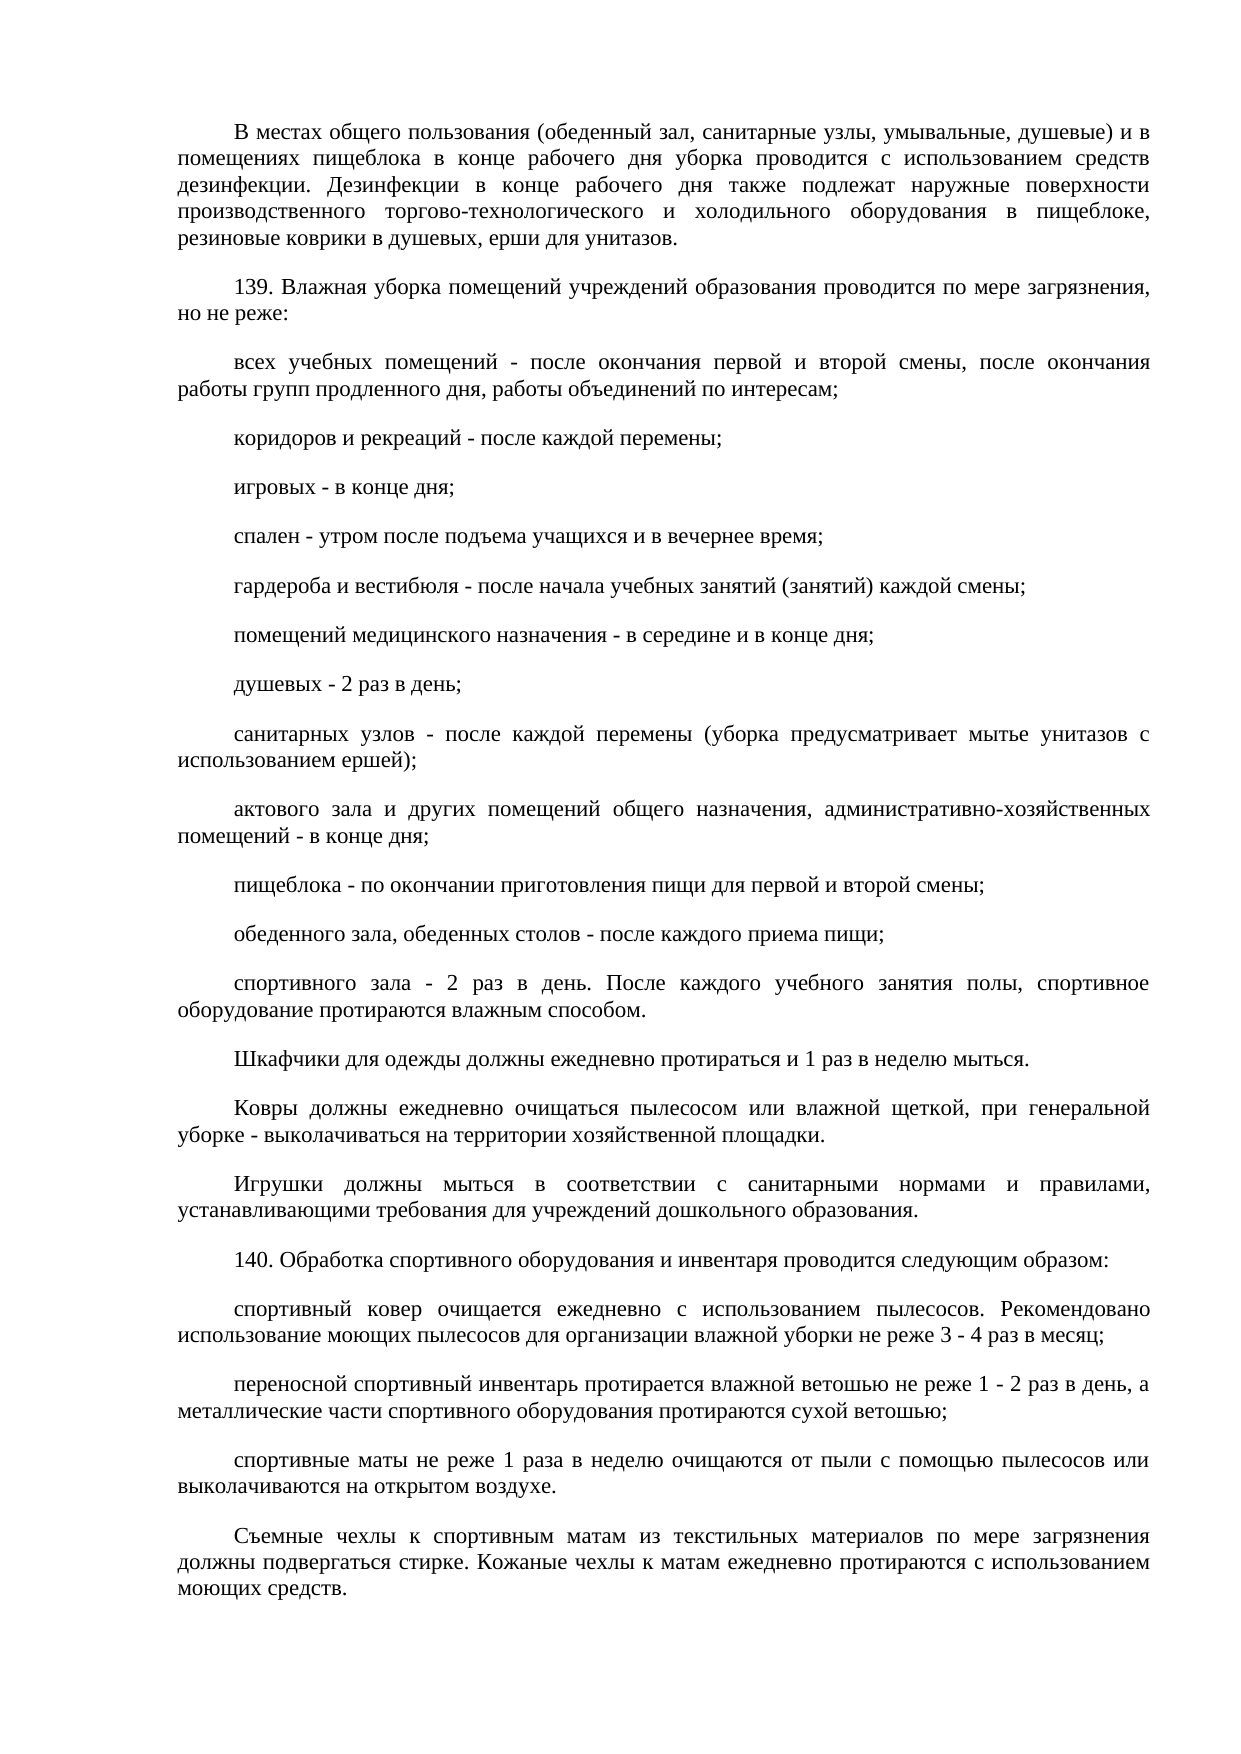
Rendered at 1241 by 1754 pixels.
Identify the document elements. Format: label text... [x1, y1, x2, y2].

text Игрушки должны мыться в соответствии с санитарными нормами и правилами, устанавливающими требования для учреждений дошкольного образования. [177, 1170, 1152, 1223]
text санитарных узлов - после каждой перемены (уборка предусматривает мытье унитазов с использованием ершей); [177, 720, 1152, 772]
text игровых - в конце дня; [177, 473, 1152, 500]
text актового зала и других помещений общего назначения, административно-хозяйственных помещений - в конце дня; [177, 795, 1152, 848]
text спортивного зала - 2 раз в день. После каждого учебного занятия полы, спортивное оборудование протираются влажным способом. [177, 969, 1152, 1022]
text Съемные чехлы к спортивным матам из текстильных материалов по мере загрязнения должны подвергаться стирке. Кожаные чехлы к матам ежедневно протираются с использованием моющих средств. [177, 1522, 1152, 1601]
text 140. Обработка спортивного оборудования и инвентаря проводится следующим образом: [177, 1246, 1152, 1272]
text пищеблока - по окончании приготовления пищи для первой и второй смены; [177, 871, 1152, 897]
text спортивные маты не реже 1 раза в неделю очищаются от пыли с помощью пылесосов или выколачиваются на открытом воздухе. [177, 1446, 1152, 1499]
text переносной спортивный инвентарь протирается влажной ветошью не реже 1 - 2 раз в день, а металлические части спортивного оборудования протираются сухой ветошью; [177, 1371, 1152, 1423]
text гардероба и вестибюля - после начала учебных занятий (занятий) каждой смены; [177, 572, 1152, 598]
text коридоров и рекреаций - после каждой перемены; [177, 424, 1152, 450]
text Шкафчики для одежды должны ежедневно протираться и 1 раз в неделю мыться. [177, 1045, 1152, 1071]
text Ковры должны ежедневно очищаться пылесосом или влажной щеткой, при генеральной уборке - выколачиваться на территории хозяйственной площадки. [177, 1094, 1152, 1147]
text душевых - 2 раз в день; [177, 670, 1152, 697]
text В местах общего пользования (обеденный зал, санитарные узлы, умывальные, душевые) и в помещениях пищеблока в конце рабочего дня уборка проводится с использованием средств дезинфекции. Дезинфекции в конце рабочего дня также подлежат наружные поверхности производственного торгово-технологического и холодильного оборудования в пищеблоке, резиновые коврики в душевых, ерши для унитазов. [177, 118, 1152, 250]
text спален - утром после подъема учащихся и в вечернее время; [177, 523, 1152, 549]
text помещений медицинского назначения - в середине и в конце дня; [177, 621, 1152, 647]
text спортивный ковер очищается ежедневно с использованием пылесосов. Рекомендовано использование моющих пылесосов для организации влажной уборки не реже 3 - 4 раз в месяц; [177, 1295, 1152, 1348]
text обеденного зала, обеденных столов - после каждого приема пищи; [177, 920, 1152, 947]
text всех учебных помещений - после окончания первой и второй смены, после окончания работы групп продленного дня, работы объединений по интересам; [177, 348, 1152, 401]
text 139. Влажная уборка помещений учреждений образования проводится по мере загрязнения, но не реже: [177, 273, 1152, 326]
